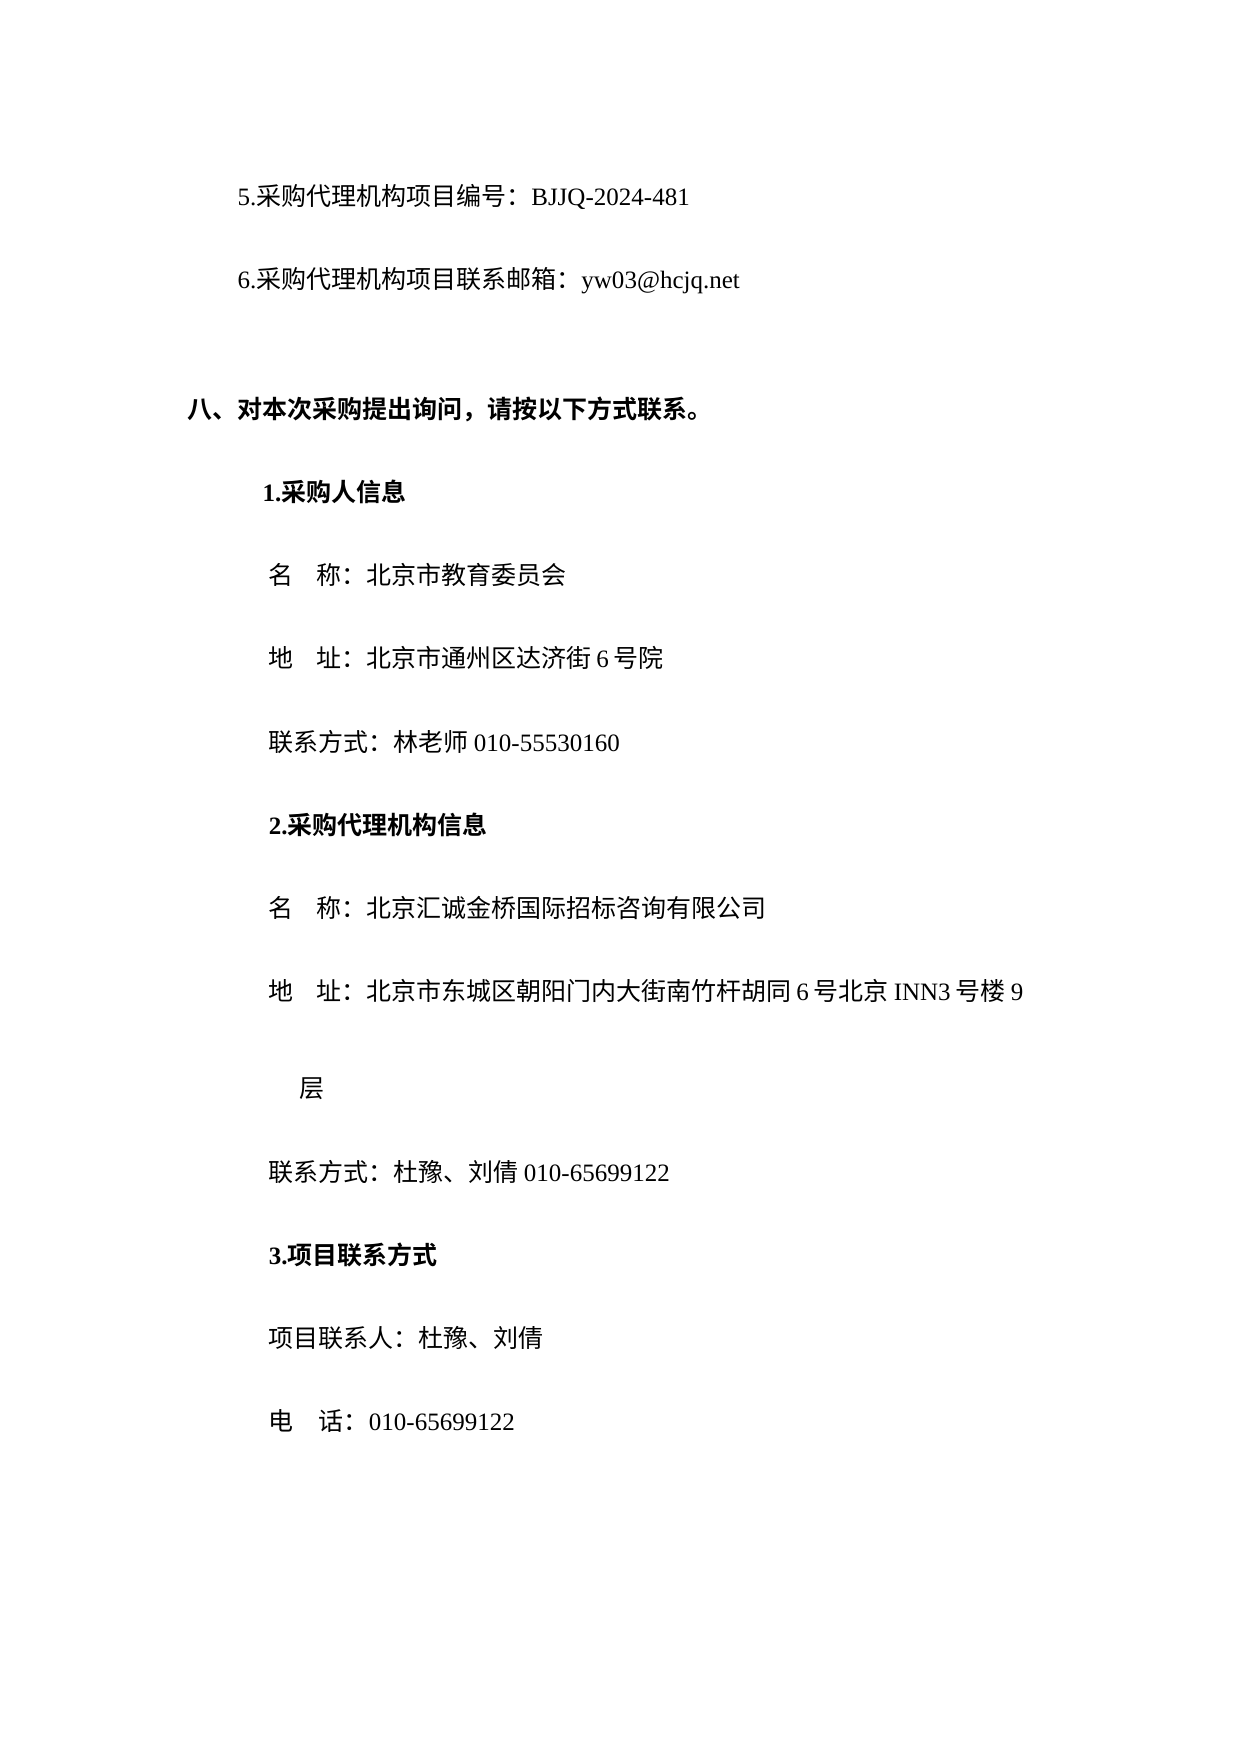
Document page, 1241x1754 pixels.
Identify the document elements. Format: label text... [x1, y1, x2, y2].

text 名 称：北京汇诚金桥国际招标咨询有限公司 [269, 874, 1053, 939]
text 联系方式：杜豫、刘倩010-65699122 [269, 1138, 1053, 1203]
text 联系方式：林老师010-55530160 [269, 708, 1053, 773]
text 2.采购代理机构信息 [269, 791, 1053, 856]
text 1.采购人信息 [187, 458, 1053, 523]
text 地 址：北京市东城区朝阳门内大街南竹杆胡同6号北京INN3号楼9层 [269, 957, 1053, 1119]
text 项目联系人：杜豫、刘倩 [269, 1304, 1053, 1369]
subtitle 八、对本次采购提出询问，请按以下方式联系。 [187, 375, 1053, 440]
text 5.采购代理机构项目编号：BJJQ-2024-481 [187, 162, 1053, 227]
text 地 址：北京市通州区达济街6号院 [269, 624, 1053, 689]
text 电 话：010-65699122 [269, 1387, 1053, 1452]
text 3.项目联系方式 [269, 1221, 1053, 1286]
text 6.采购代理机构项目联系邮箱：yw03@hcjq.net [187, 245, 1053, 310]
text 名 称：北京市教育委员会 [269, 541, 1053, 606]
